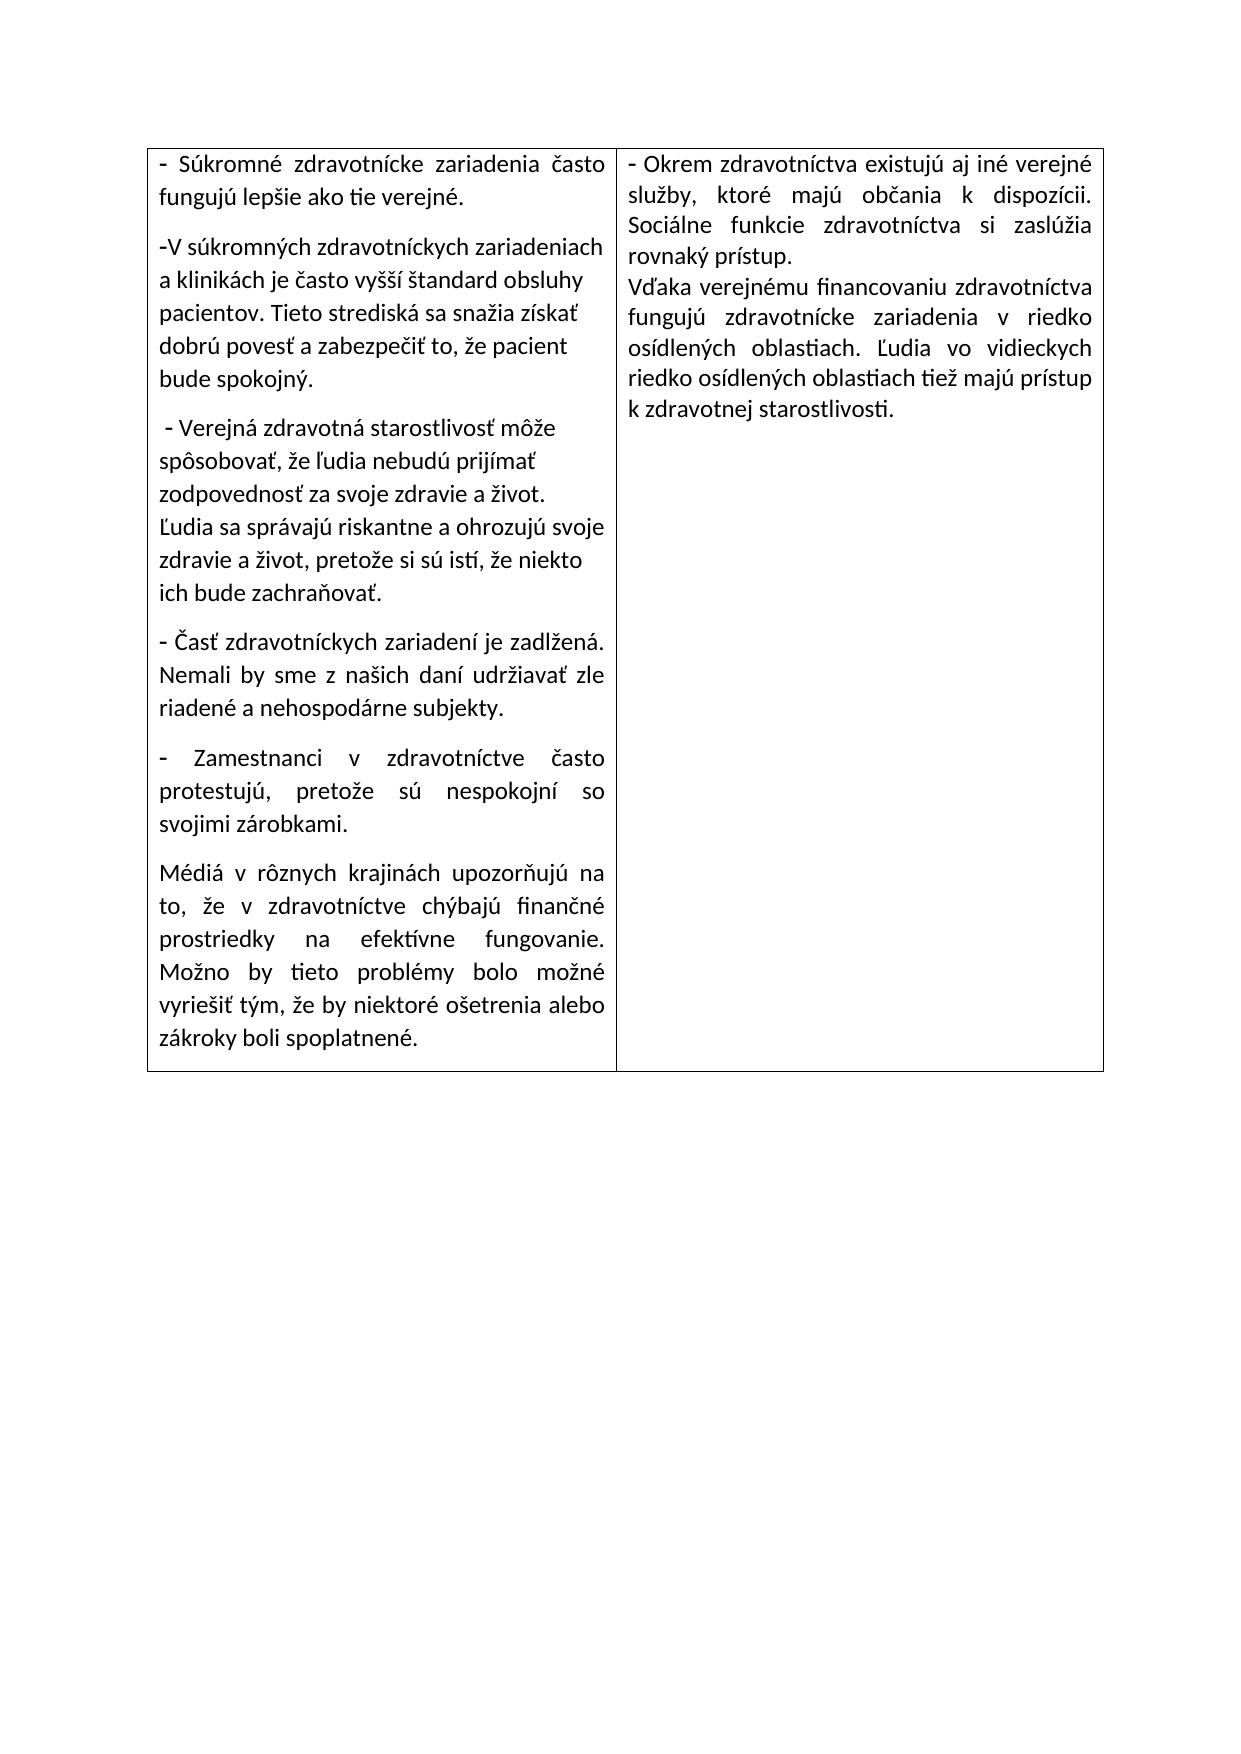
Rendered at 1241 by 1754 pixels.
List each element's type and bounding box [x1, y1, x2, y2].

table_cell [617, 149, 1103, 1071]
table_cell [148, 149, 616, 1071]
